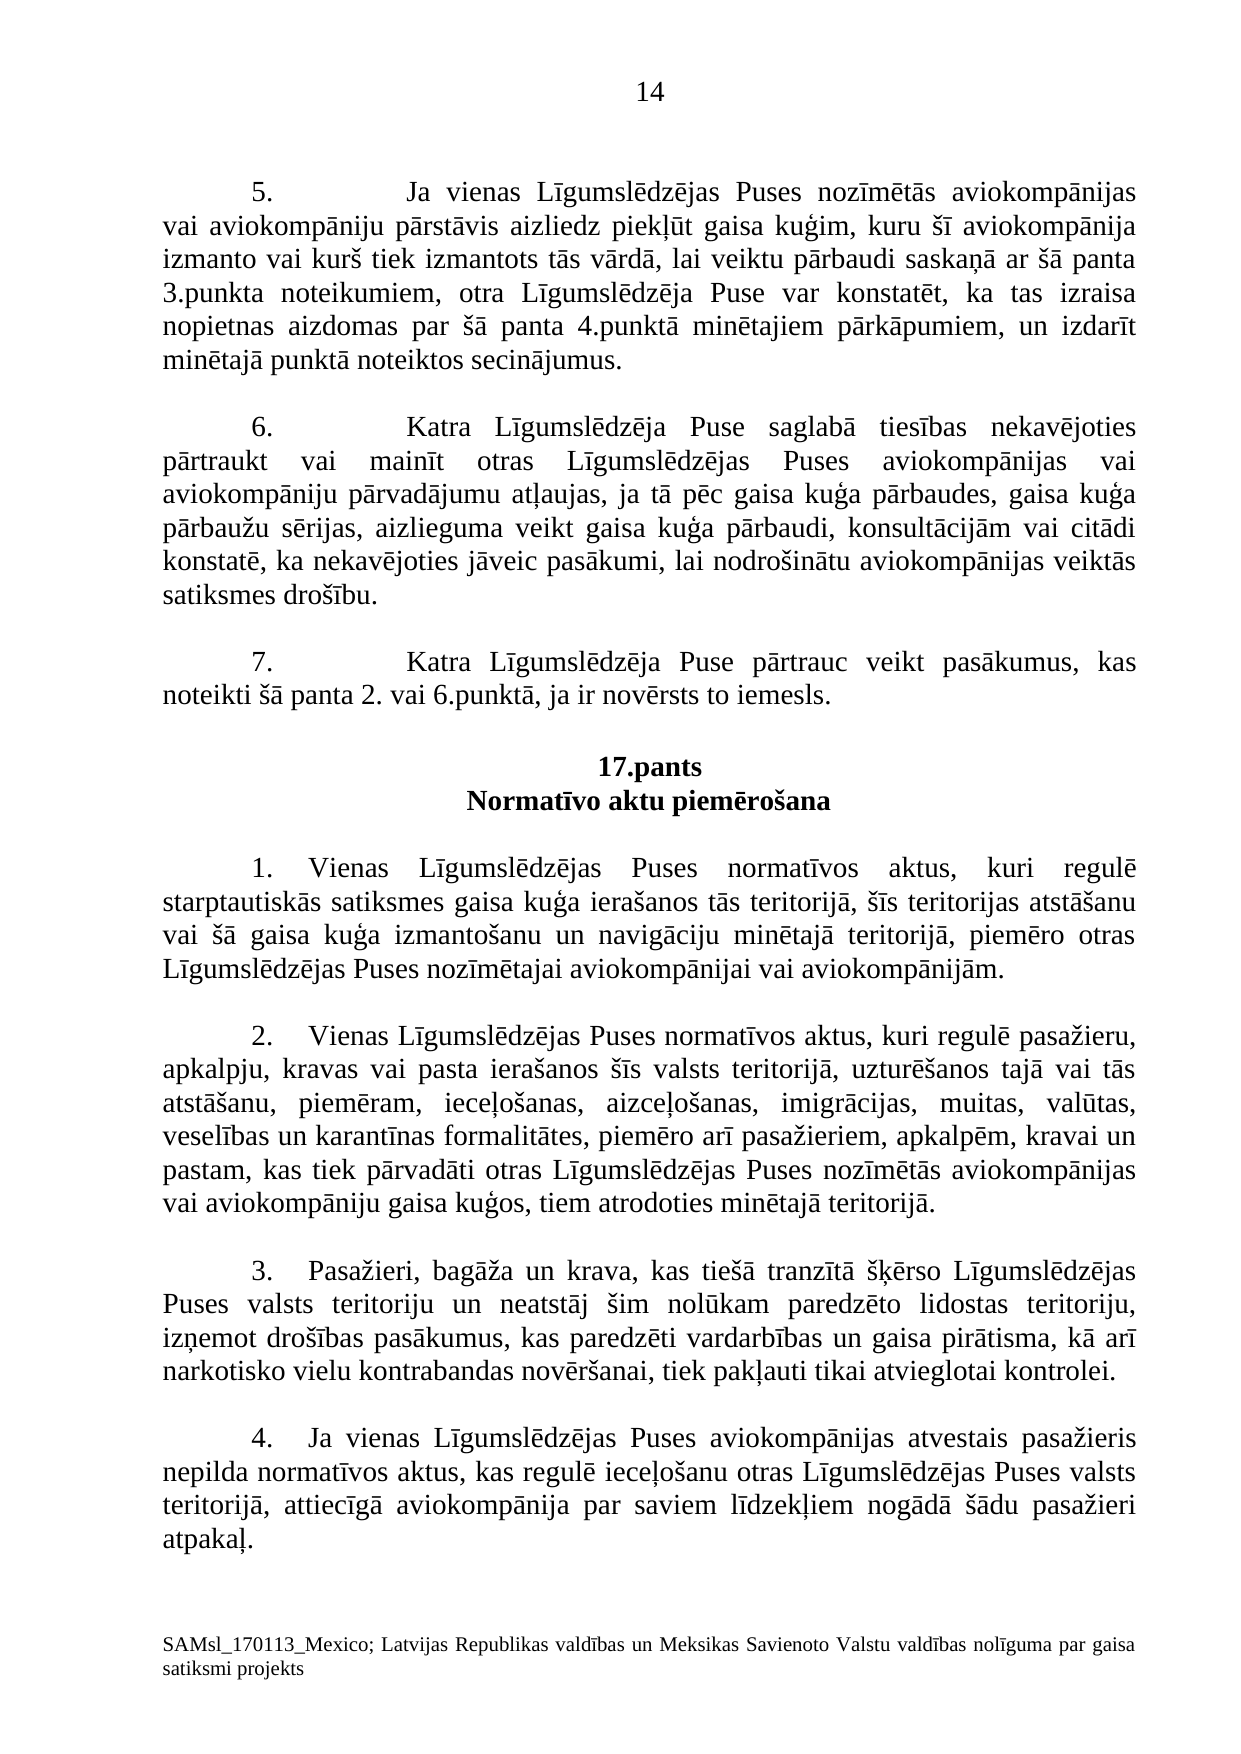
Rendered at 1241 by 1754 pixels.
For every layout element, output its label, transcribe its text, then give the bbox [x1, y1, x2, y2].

list Pasažieri, bagāža un krava, kas tiešā tranzītā šķērso Līgumslēdzējas Puses valsts teritoriju un neatstāj šim nolūkam paredzēto lidostas teritoriju, izņemot drošības pasākumus, kas paredzēti vardarbības un gaisa pirātisma, kā arī narkotisko vielu kontrabandas novēršanai, tiek pakļauti tikai atvieglotai kontrolei. [162, 1253, 1137, 1387]
list Katra Līgumslēdzēja Puse saglabā tiesības nekavējoties pārtraukt vai mainīt otras Līgumslēdzējas Puses aviokompānijas vai aviokompāniju pārvadājumu atļaujas, ja tā pēc gaisa kuģa pārbaudes, gaisa kuģa pārbaužu sērijas, aizlieguma veikt gaisa kuģa pārbaudi, konsultācijām vai citādi konstatē, ka nekavējoties jāveic pasākumi, lai nodrošinātu aviokompānijas veiktās satiksmes drošību. [162, 409, 1137, 610]
list Ja vienas Līgumslēdzējas Puses nozīmētās aviokompānijas vai aviokompāniju pārstāvis aizliedz piekļūt gaisa kuģim, kuru šī aviokompānija izmanto vai kurš tiek izmantots tās vārdā, lai veiktu pārbaudi saskaņā ar šā panta 3.punkta noteikumiem, otra Līgumslēdzēja Puse var konstatēt, ka tas izraisa nopietnas aizdomas par šā panta 4.punktā minētajiem pārkāpumiem, un izdarīt minētajā punktā noteiktos secinājumus. [162, 174, 1137, 376]
list Ja vienas Līgumslēdzējas Puses aviokompānijas atvestais pasažieris nepilda normatīvos aktus, kas regulē ieceļošanu otras Līgumslēdzējas Puses valsts teritorijā, attiecīgā aviokompānija par saviem līdzekļiem nogādā šādu pasažieri atpakaļ. [162, 1420, 1137, 1554]
text 17.pants [162, 749, 1137, 783]
list Vienas Līgumslēdzējas Puses normatīvos aktus, kuri regulē starptautiskās satiksmes gaisa kuģa ierašanos tās teritorijā, šīs teritorijas atstāšanu vai šā gaisa kuģa izmantošanu un navigāciju minētajā teritorijā, piemēro otras Līgumslēdzējas Puses nozīmētajai aviokompānijai vai aviokompānijām. [162, 850, 1137, 984]
list Vienas Līgumslēdzējas Puses normatīvos aktus, kuri regulē pasažieru, apkalpju, kravas vai pasta ierašanos šīs valsts teritorijā, uzturēšanos tajā vai tās atstāšanu, piemēram, ieceļošanas, aizceļošanas, imigrācijas, muitas, valūtas, veselības un karantīnas formalitātes, piemēro arī pasažieriem, apkalpēm, kravai un pastam, kas tiek pārvadāti otras Līgumslēdzējas Puses nozīmētās aviokompānijas vai aviokompāniju gaisa kuģos, tiem atrodoties minētajā teritorijā. [162, 1018, 1137, 1219]
list Katra Līgumslēdzēja Puse pārtrauc veikt pasākumus, kas noteikti šā panta 2. vai 6.punktā, ja ir novērsts to iemesls. [162, 644, 1137, 711]
subtitle Normatīvo aktu piemērošana [162, 783, 1135, 817]
